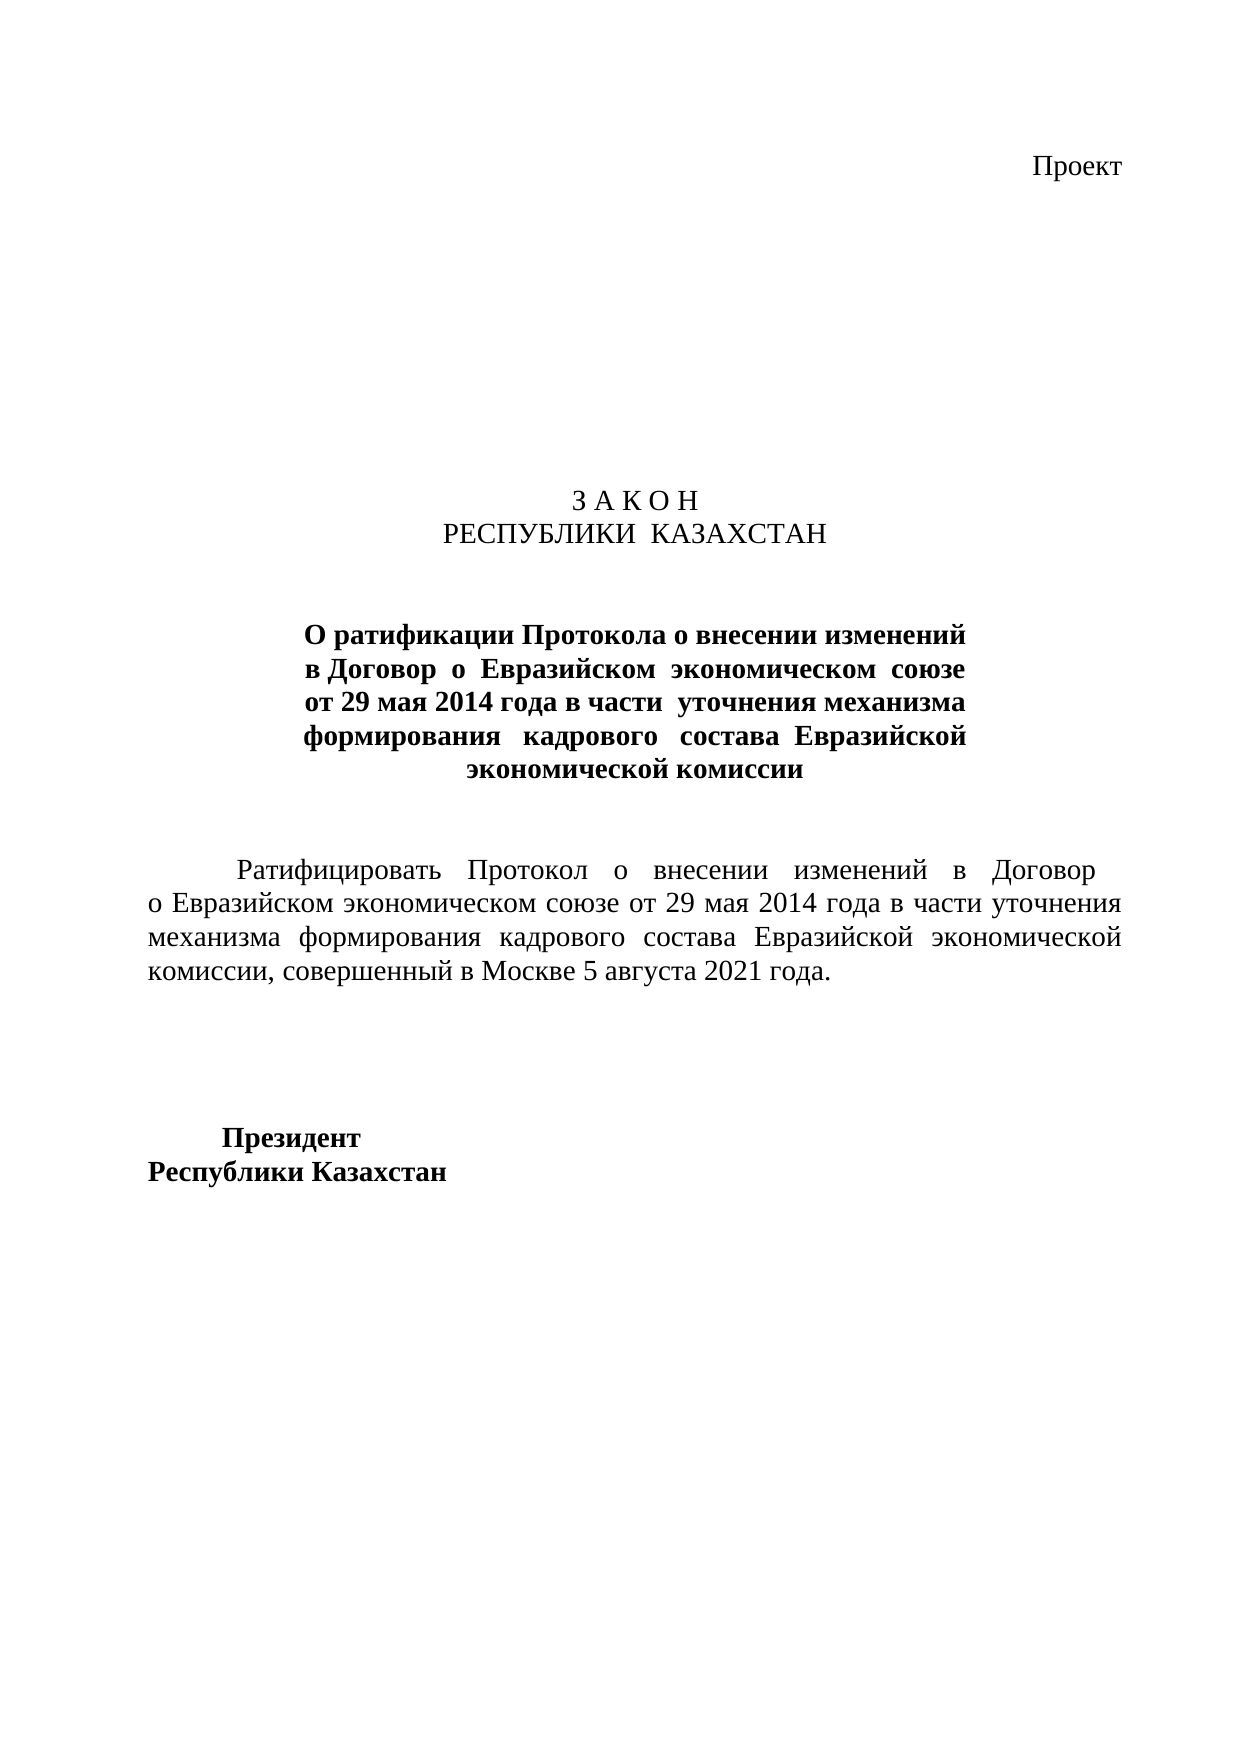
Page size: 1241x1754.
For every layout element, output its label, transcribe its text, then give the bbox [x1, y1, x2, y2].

text формирования кадрового состава Евразийской [148, 718, 1122, 751]
text З А К О Н [148, 483, 1122, 517]
text экономической комиссии [148, 751, 1122, 785]
text Проект [148, 148, 1122, 181]
text Президент [148, 1120, 1122, 1154]
text Республики Казахстан [148, 1154, 1122, 1187]
text Ратифицировать Протокол о внесении изменений в Договор о Евразийском экономическом союзе от 29 мая 2014 года в части уточнения механизма формирования кадрового состава Евразийской экономической комиссии, совершенный в Москве 5 августа 2021 года. [148, 852, 1122, 986]
text О ратификации Протокола о внесении изменений [148, 617, 1122, 651]
text в Договор о Евразийском экономическом союзе [148, 651, 1122, 684]
text от 29 мая 2014 года в части уточнения механизма [148, 684, 1122, 718]
text РЕСПУБЛИКИ КАЗАХСТАН [148, 517, 1122, 550]
